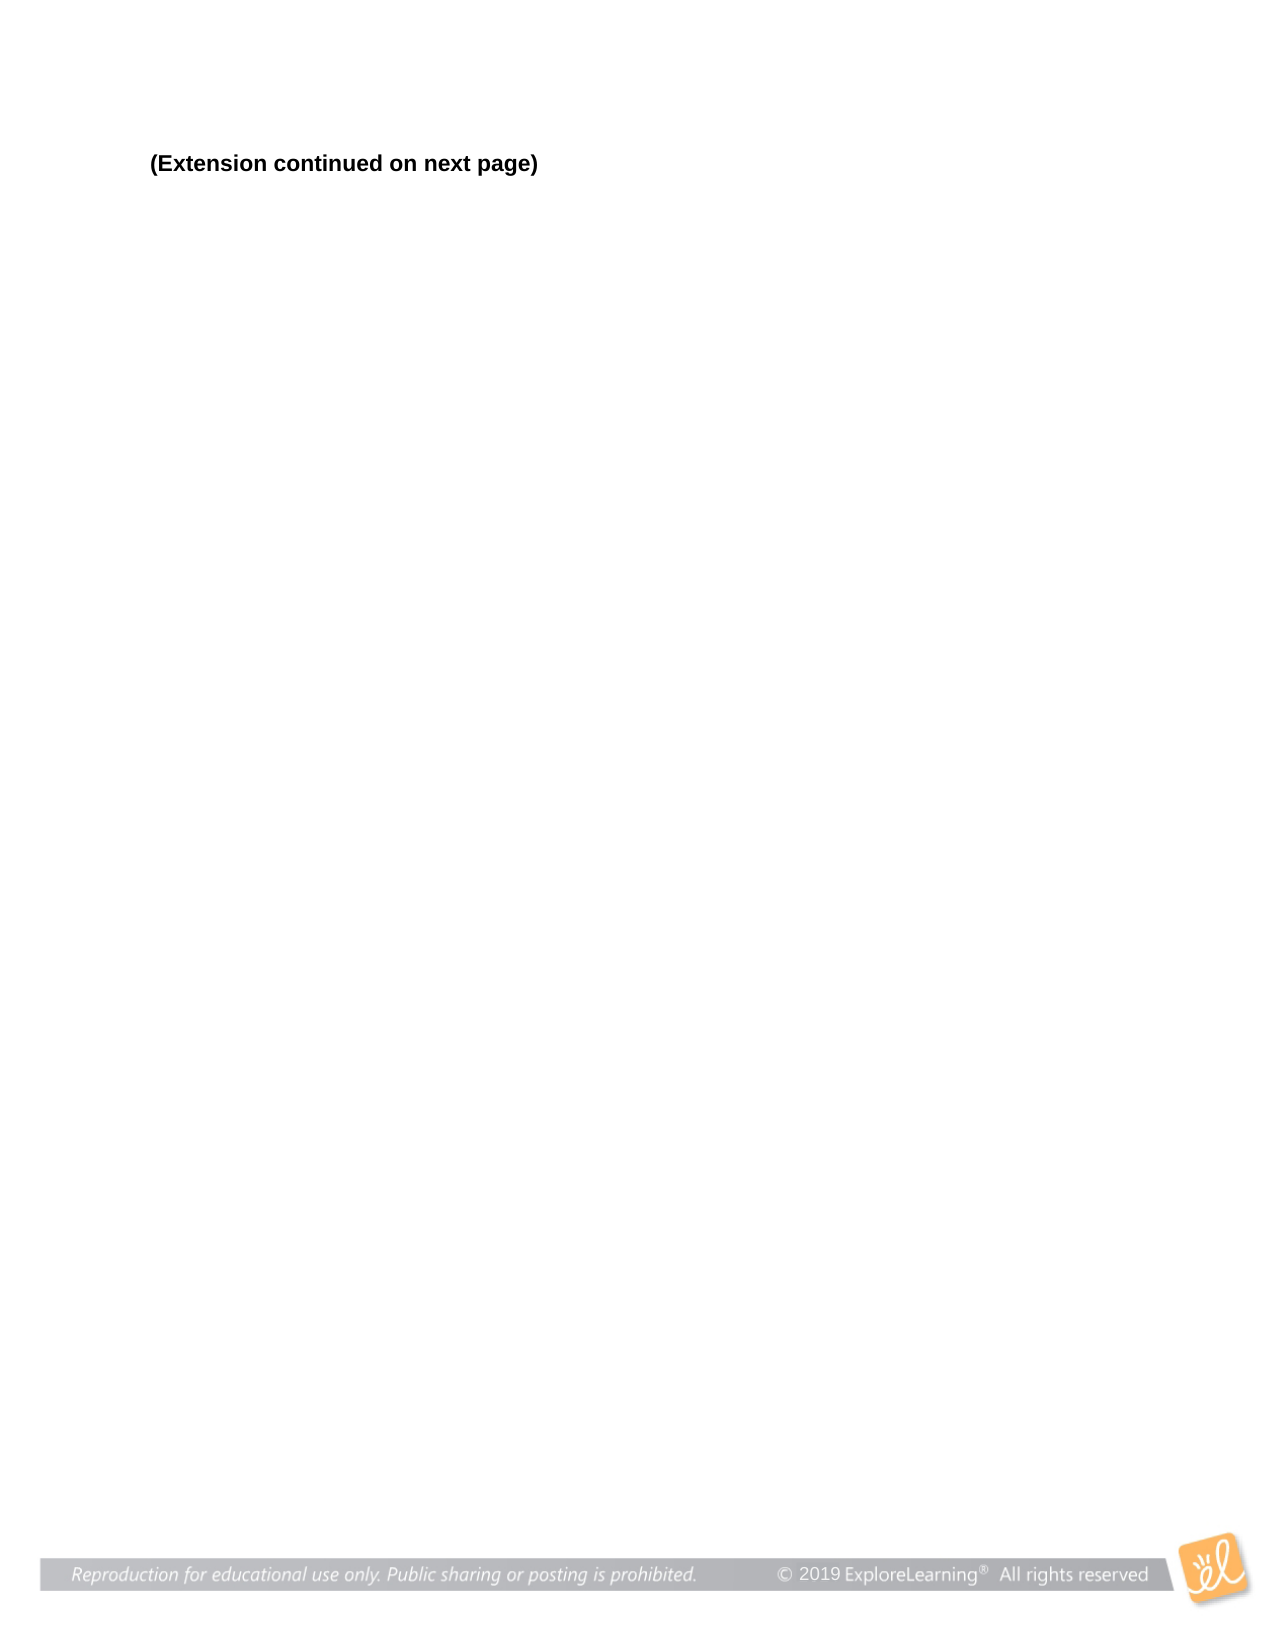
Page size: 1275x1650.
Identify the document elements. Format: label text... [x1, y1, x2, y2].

picture [0, 1517, 1275, 1637]
text (Extension continued on next page)Extension (continued from previous page) [150, 150, 1125, 176]
